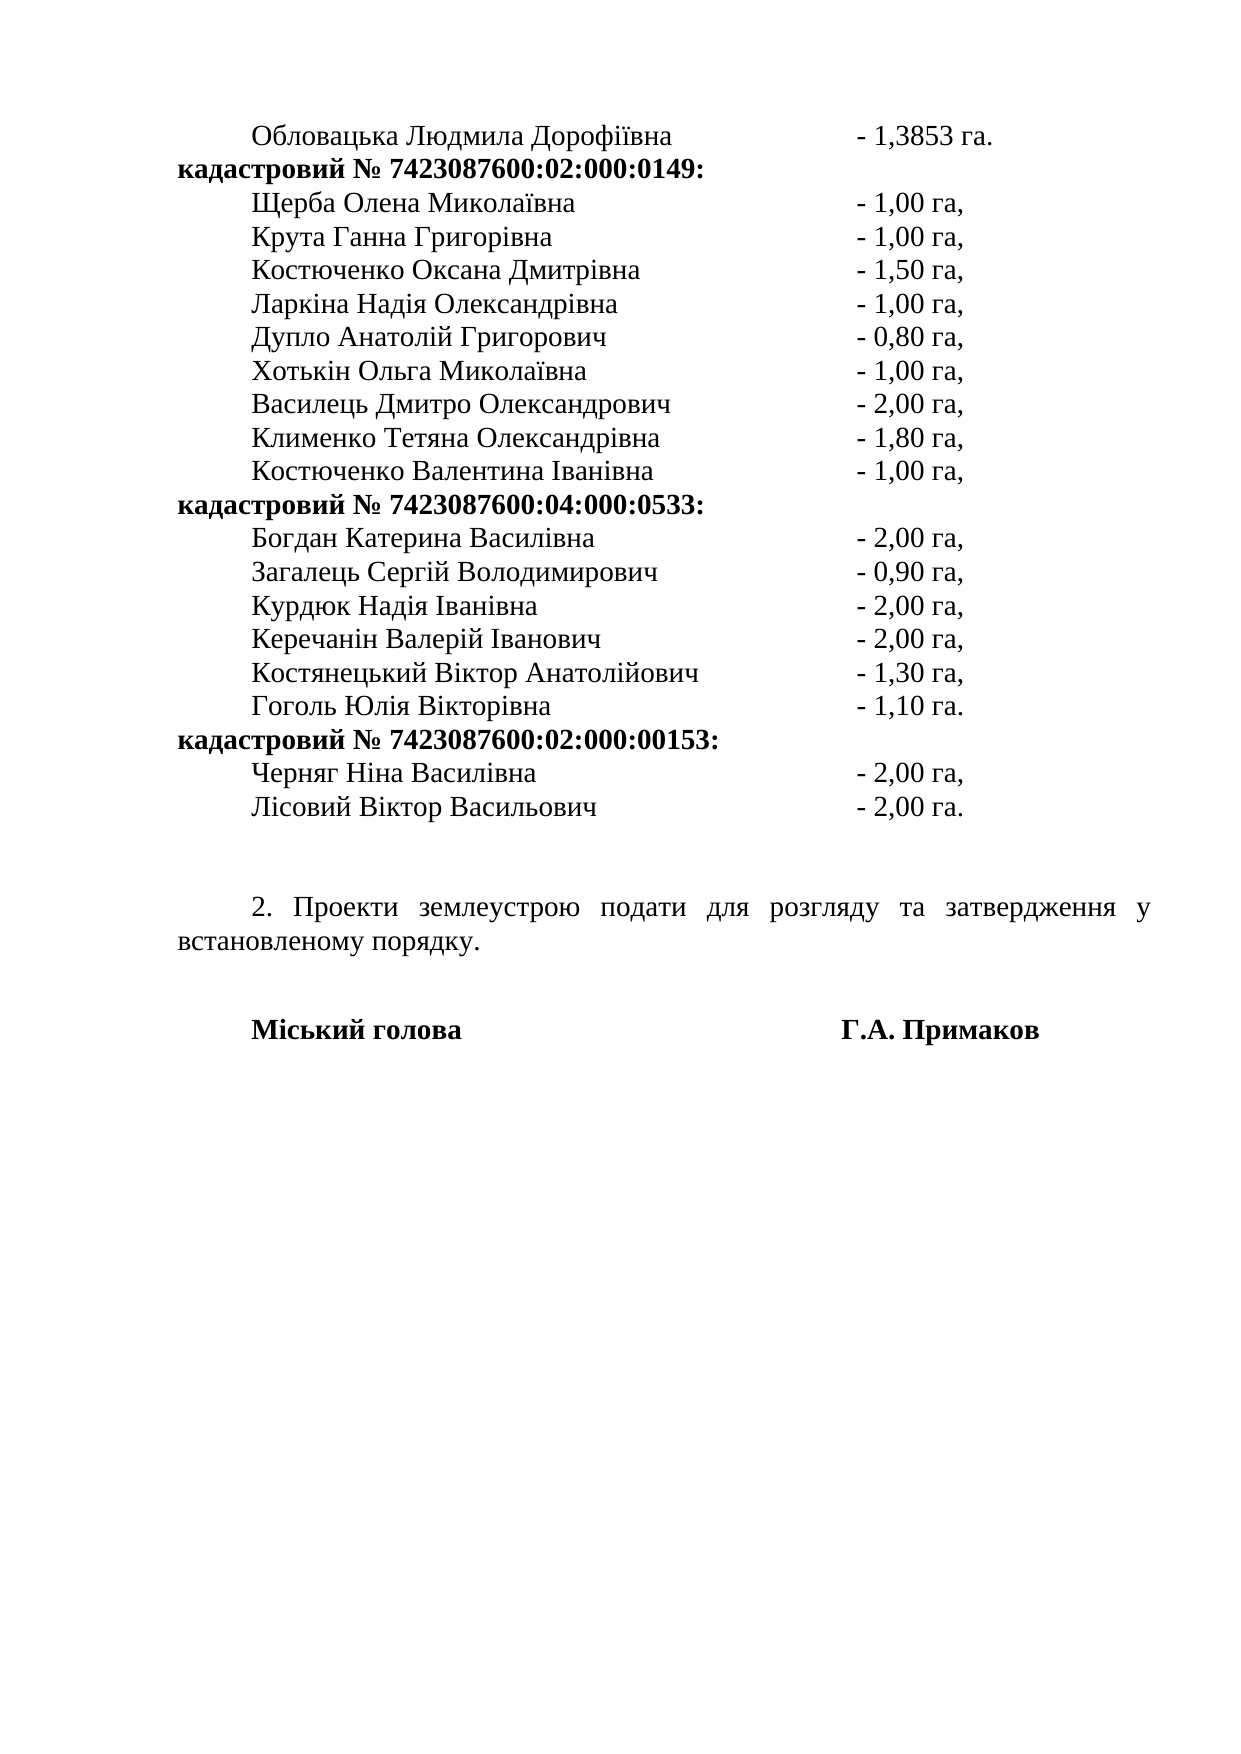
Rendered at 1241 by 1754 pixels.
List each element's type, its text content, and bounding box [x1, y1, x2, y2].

text кадастровий № 7423087600:02:000:00153: [177, 722, 1152, 755]
text Щерба Олена Миколаївна - 1,00 га, [177, 185, 1152, 219]
text Міський голова Г.А. Примаков [177, 1012, 1152, 1045]
text Загалець Сергій Володимирович - 0,90 га, [177, 554, 1152, 588]
text Курдюк Надія Іванівна - 2,00 га, [177, 588, 1152, 621]
text Дупло Анатолій Григорович - 0,80 га, [177, 319, 1152, 353]
text 2. Проекти землеустрою подати для розгляду та затвердження у встановленому порядку. [177, 889, 1152, 957]
text Костянецький Віктор Анатолійович - 1,30 га, [177, 655, 1152, 688]
text Обловацька Людмила Дорофіївна - 1,3853 га. [177, 118, 1152, 152]
text Гоголь Юлія Вікторівна - 1,10 га. [177, 688, 1152, 722]
text Костюченко Валентина Іванівна - 1,00 га, [177, 453, 1152, 487]
text Крута Ганна Григорівна - 1,00 га, [177, 219, 1152, 252]
text Клименко Тетяна Олександрівна - 1,80 га, [177, 420, 1152, 453]
text Хотькін Ольга Миколаївна - 1,00 га, [177, 353, 1152, 386]
text Лісовий Віктор Васильович - 2,00 га. [177, 789, 1152, 822]
text Богдан Катерина Василівна - 2,00 га, [177, 521, 1152, 554]
text Черняг Ніна Василівна - 2,00 га, [177, 755, 1152, 789]
text Керечанін Валерій Іванович - 2,00 га, [177, 621, 1152, 655]
text Василець Дмитро Олександрович - 2,00 га, [177, 386, 1152, 420]
text Ларкіна Надія Олександрівна - 1,00 га, [177, 286, 1152, 319]
text кадастровий № 7423087600:04:000:0533: [177, 487, 1152, 521]
text кадастровий № 7423087600:02:000:0149: [177, 152, 1152, 185]
text Костюченко Оксана Дмитрівна - 1,50 га, [177, 252, 1152, 286]
